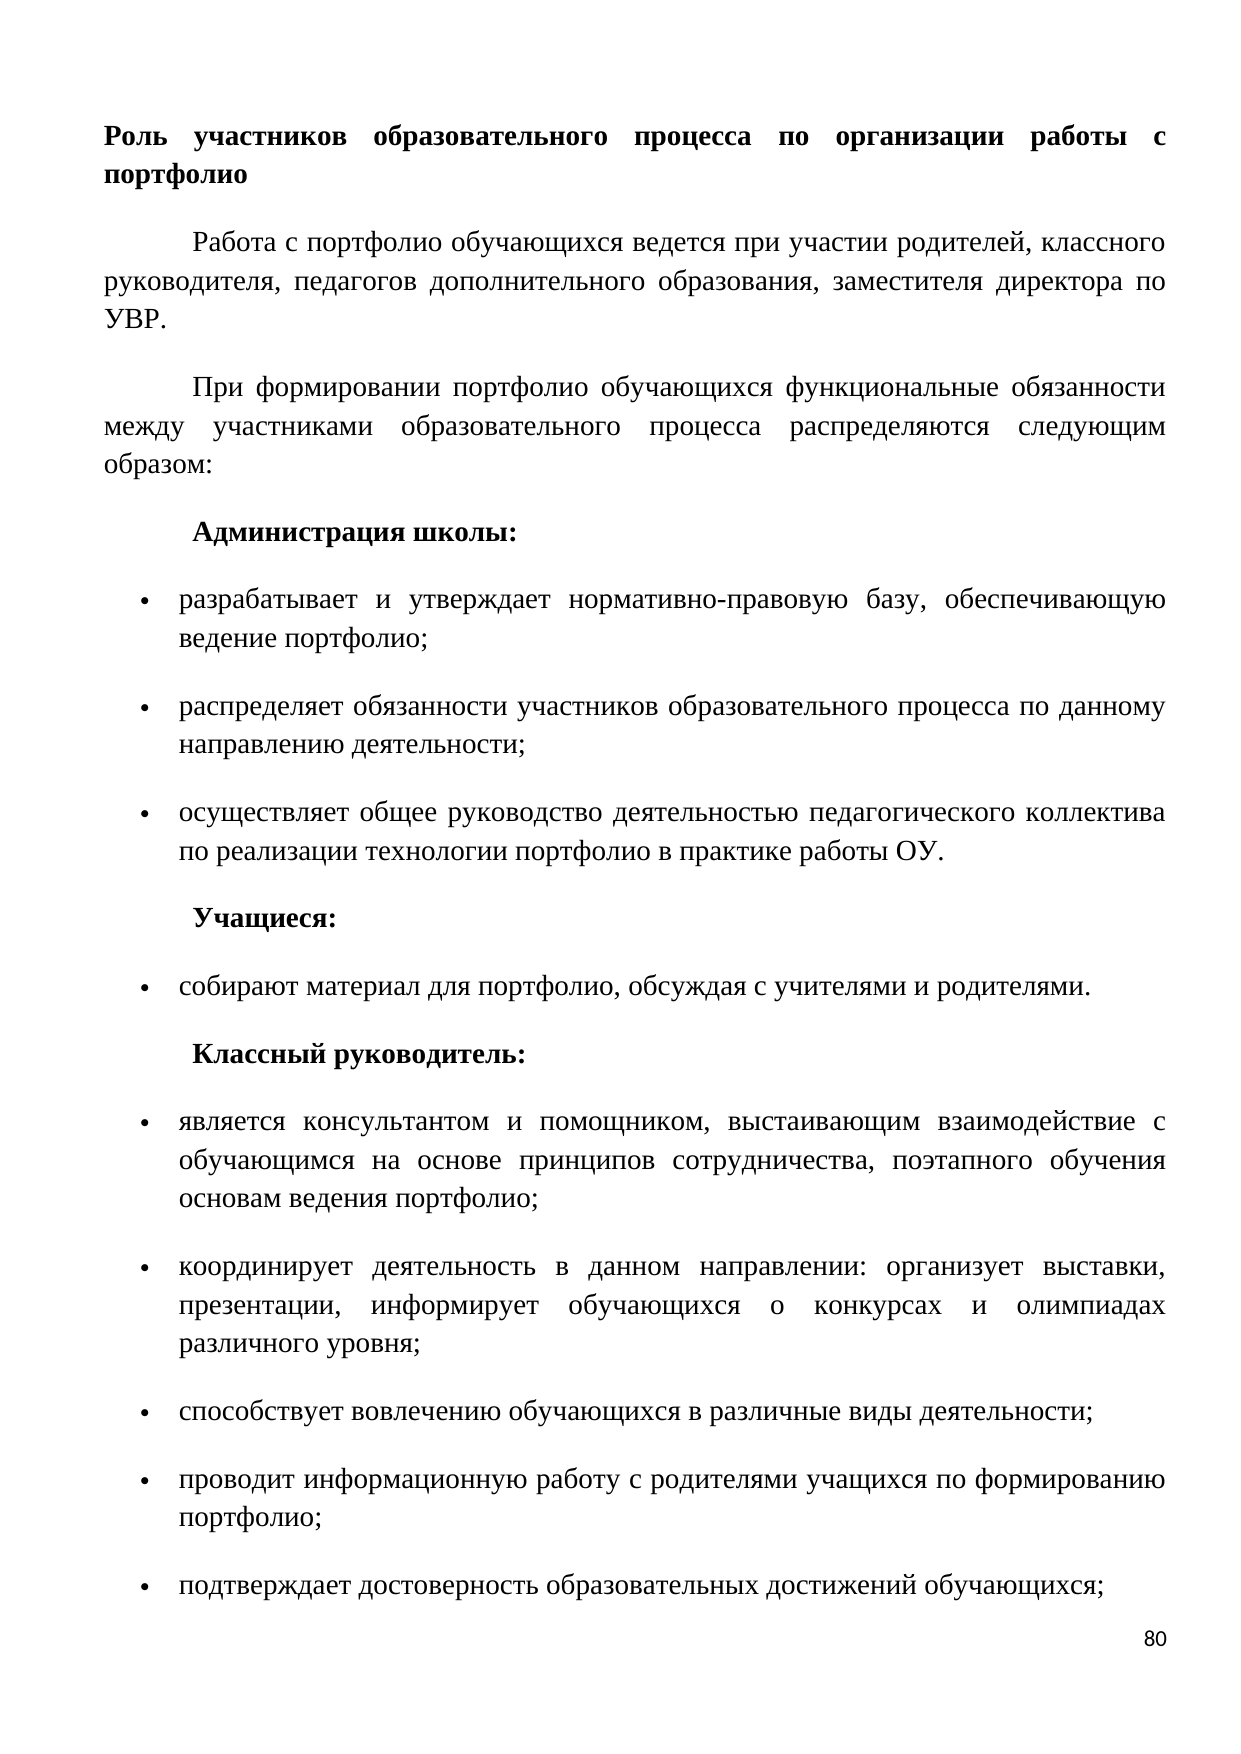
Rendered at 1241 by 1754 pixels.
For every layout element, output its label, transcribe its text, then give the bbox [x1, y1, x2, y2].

text При формировании портфолио обучающихся функциональные обязанности между участниками образовательного процесса распределяются следующим образом: [103, 369, 1167, 480]
list подтверждает достоверность образовательных достижений обучающихся; [141, 1567, 1167, 1601]
list собирают материал для портфолио, обсуждая с учителями и родителями. [141, 968, 1167, 1002]
list разрабатывает и утверждает нормативно-правовую базу, обеспечивающую ведение портфолио; [141, 582, 1167, 654]
text Работа с портфолио обучающихся ведется при участии родителей, классного руководителя, педагогов дополнительного образования, заместителя директора по УВР. [103, 224, 1167, 335]
list способствует вовлечению обучающихся в различные виды деятельности; [141, 1393, 1167, 1427]
text Классный руководитель: [103, 1036, 1167, 1069]
text Роль участников образовательного процесса по организации работы с портфолио [103, 118, 1167, 190]
text Учащиеся: [103, 900, 1167, 934]
list осуществляет общее руководство деятельностью педагогического коллектива по реализации технологии портфолио в практике работы ОУ. [141, 794, 1167, 866]
list является консультантом и помощником, выстаивающим взаимодействие с обучающимся на основе принципов сотрудничества, поэтапного обучения основам ведения портфолио; [141, 1103, 1167, 1214]
list проводит информационную работу с родителями учащихся по формированию портфолио; [141, 1461, 1167, 1533]
text Администрация школы: [103, 514, 1167, 547]
list распределяет обязанности участников образовательного процесса по данному направлению деятельности; [141, 688, 1167, 760]
list координирует деятельность в данном направлении: организует выставки, презентации, информирует обучающихся о конкурсах и олимпиадах различного уровня; [141, 1248, 1167, 1359]
